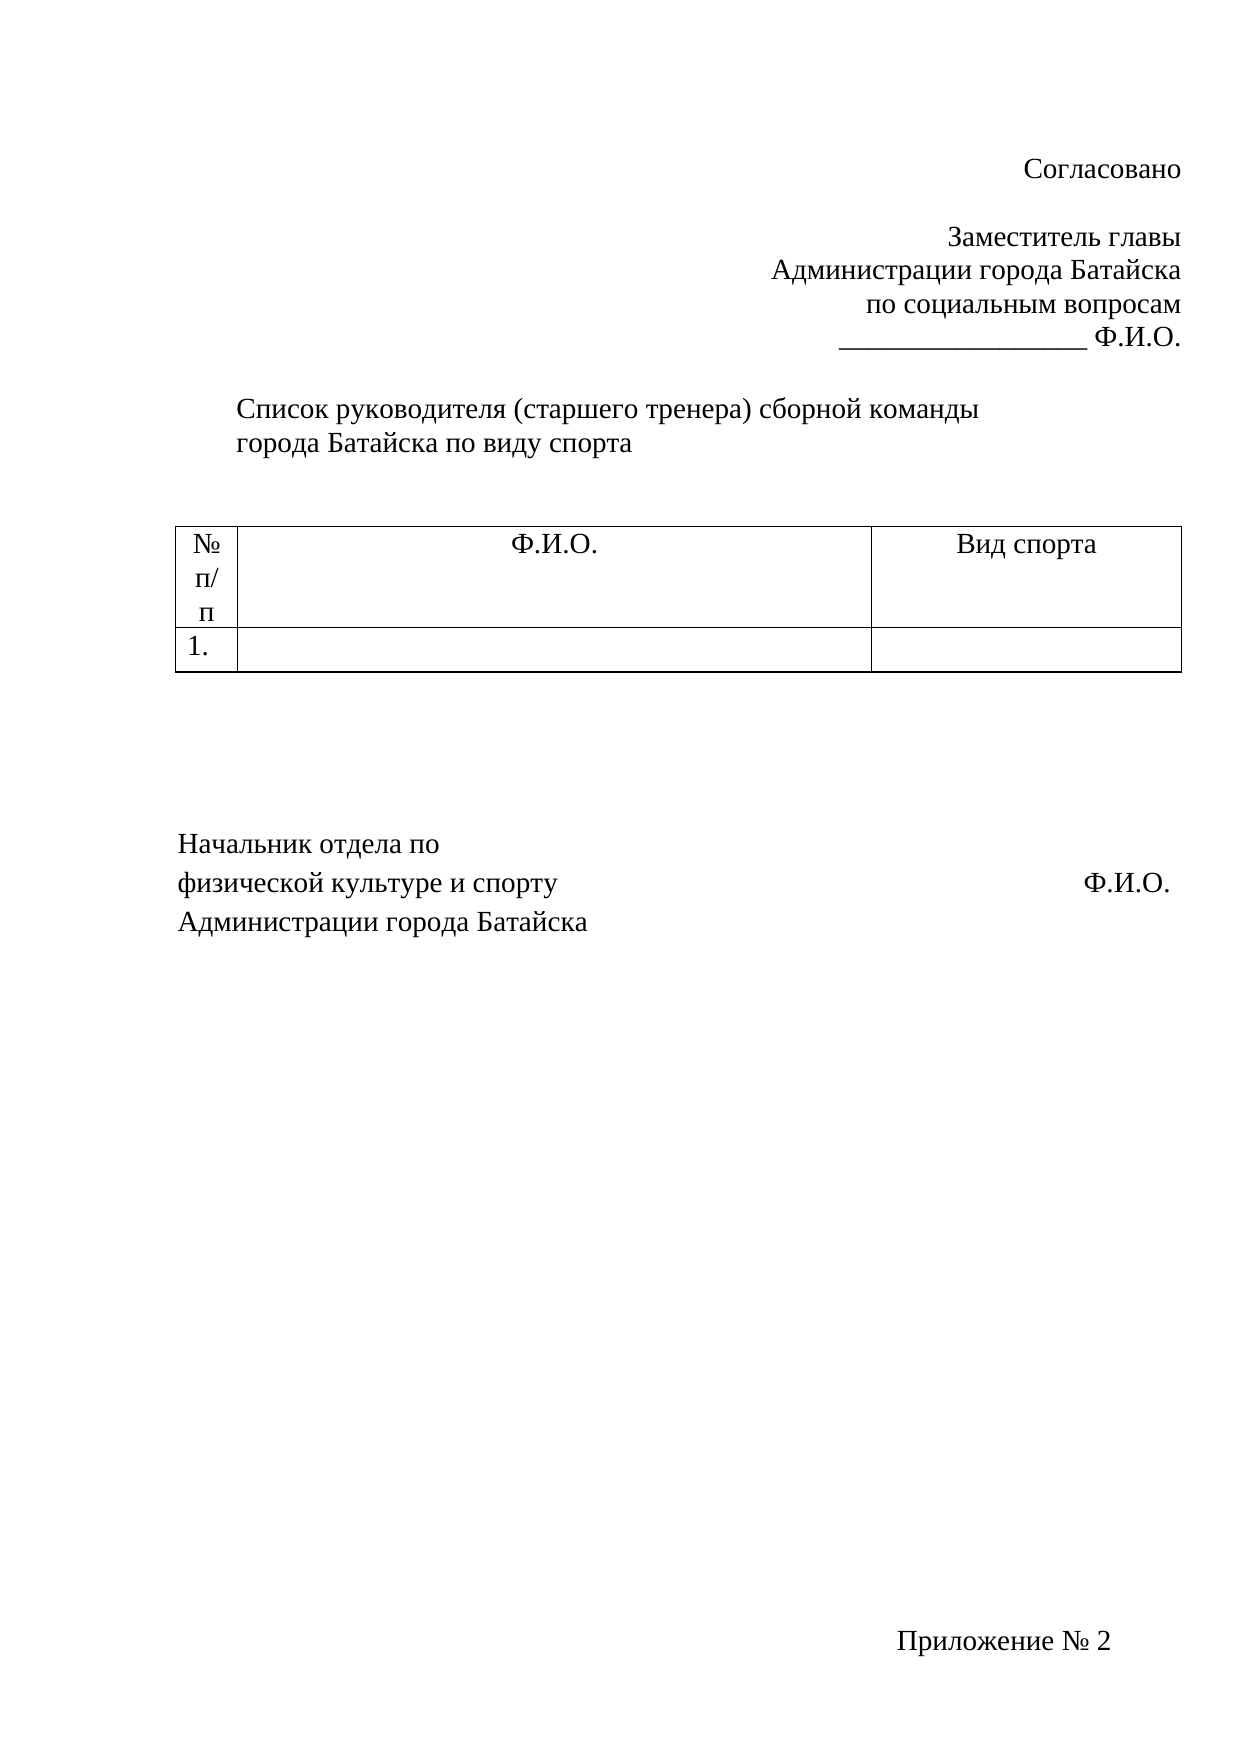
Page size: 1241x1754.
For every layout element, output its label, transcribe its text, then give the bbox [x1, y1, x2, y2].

table_cell [238, 628, 871, 671]
table_cell [176, 628, 237, 671]
text Администрации города Батайска [177, 904, 1181, 937]
table_header № п/п [176, 527, 237, 627]
text Заместитель главы [177, 219, 1181, 252]
text Согласовано [177, 152, 1181, 185]
text _________________ Ф.И.О. [177, 319, 1181, 353]
text города Батайска по виду спорта [177, 425, 1181, 458]
text физической культуре и спорту Ф.И.О. [177, 865, 1181, 899]
text Список руководителя (старшего тренера) сборной команды [177, 391, 1181, 425]
text Приложение № 2 [827, 1623, 1181, 1657]
text Начальник отдела по [177, 827, 1181, 860]
text Администрации города Батайска [177, 252, 1181, 286]
table_header Вид спорта [872, 527, 1181, 627]
text по социальным вопросам [177, 286, 1181, 319]
table_cell [872, 628, 1181, 671]
table_header Ф.И.О. [238, 527, 871, 627]
